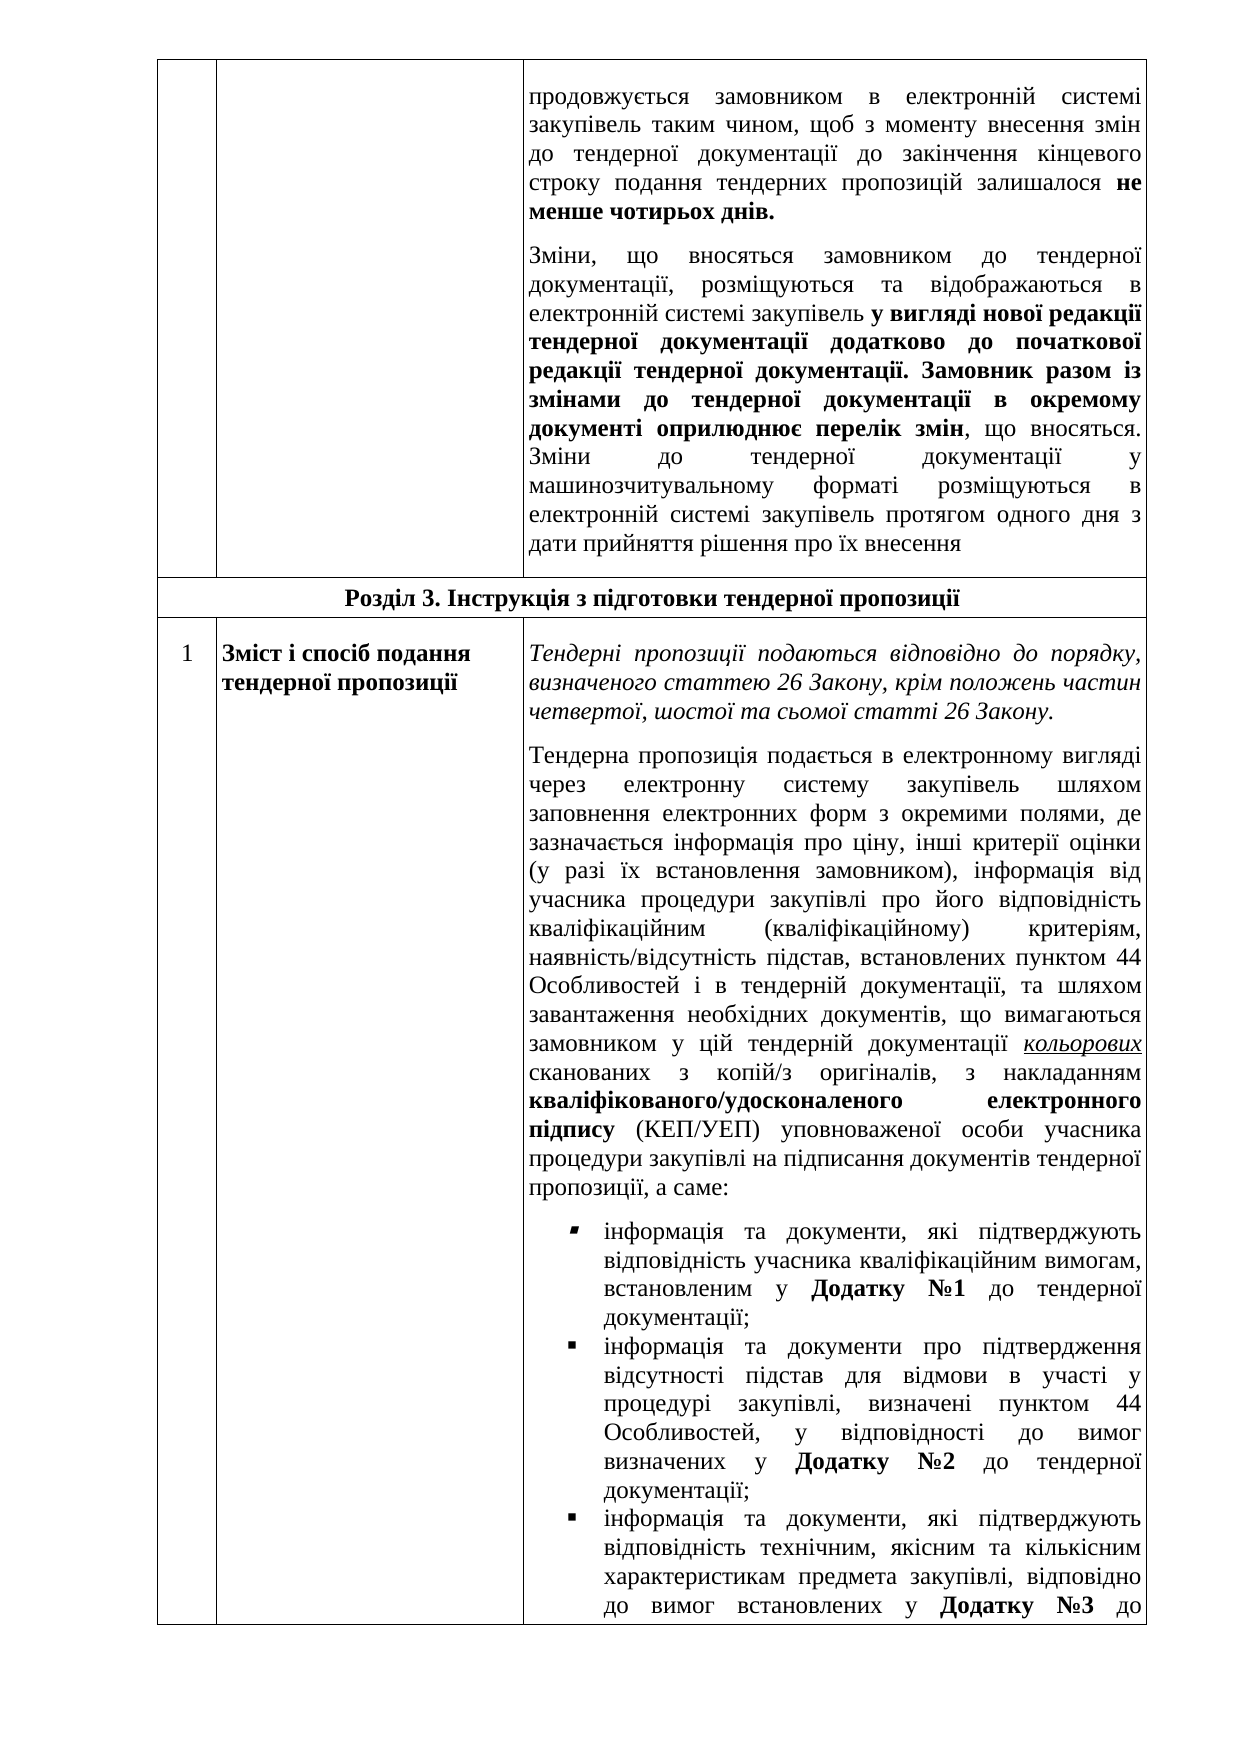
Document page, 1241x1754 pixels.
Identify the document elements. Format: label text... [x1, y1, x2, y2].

table_cell 2 [158, 60, 216, 577]
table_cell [217, 618, 523, 1623]
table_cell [524, 618, 1146, 1623]
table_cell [217, 60, 523, 577]
table_cell Розділ 3. Інструкція з підготовки тендерної пропозиції [158, 578, 1146, 617]
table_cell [524, 60, 1146, 577]
table_cell 1 [158, 618, 216, 1623]
